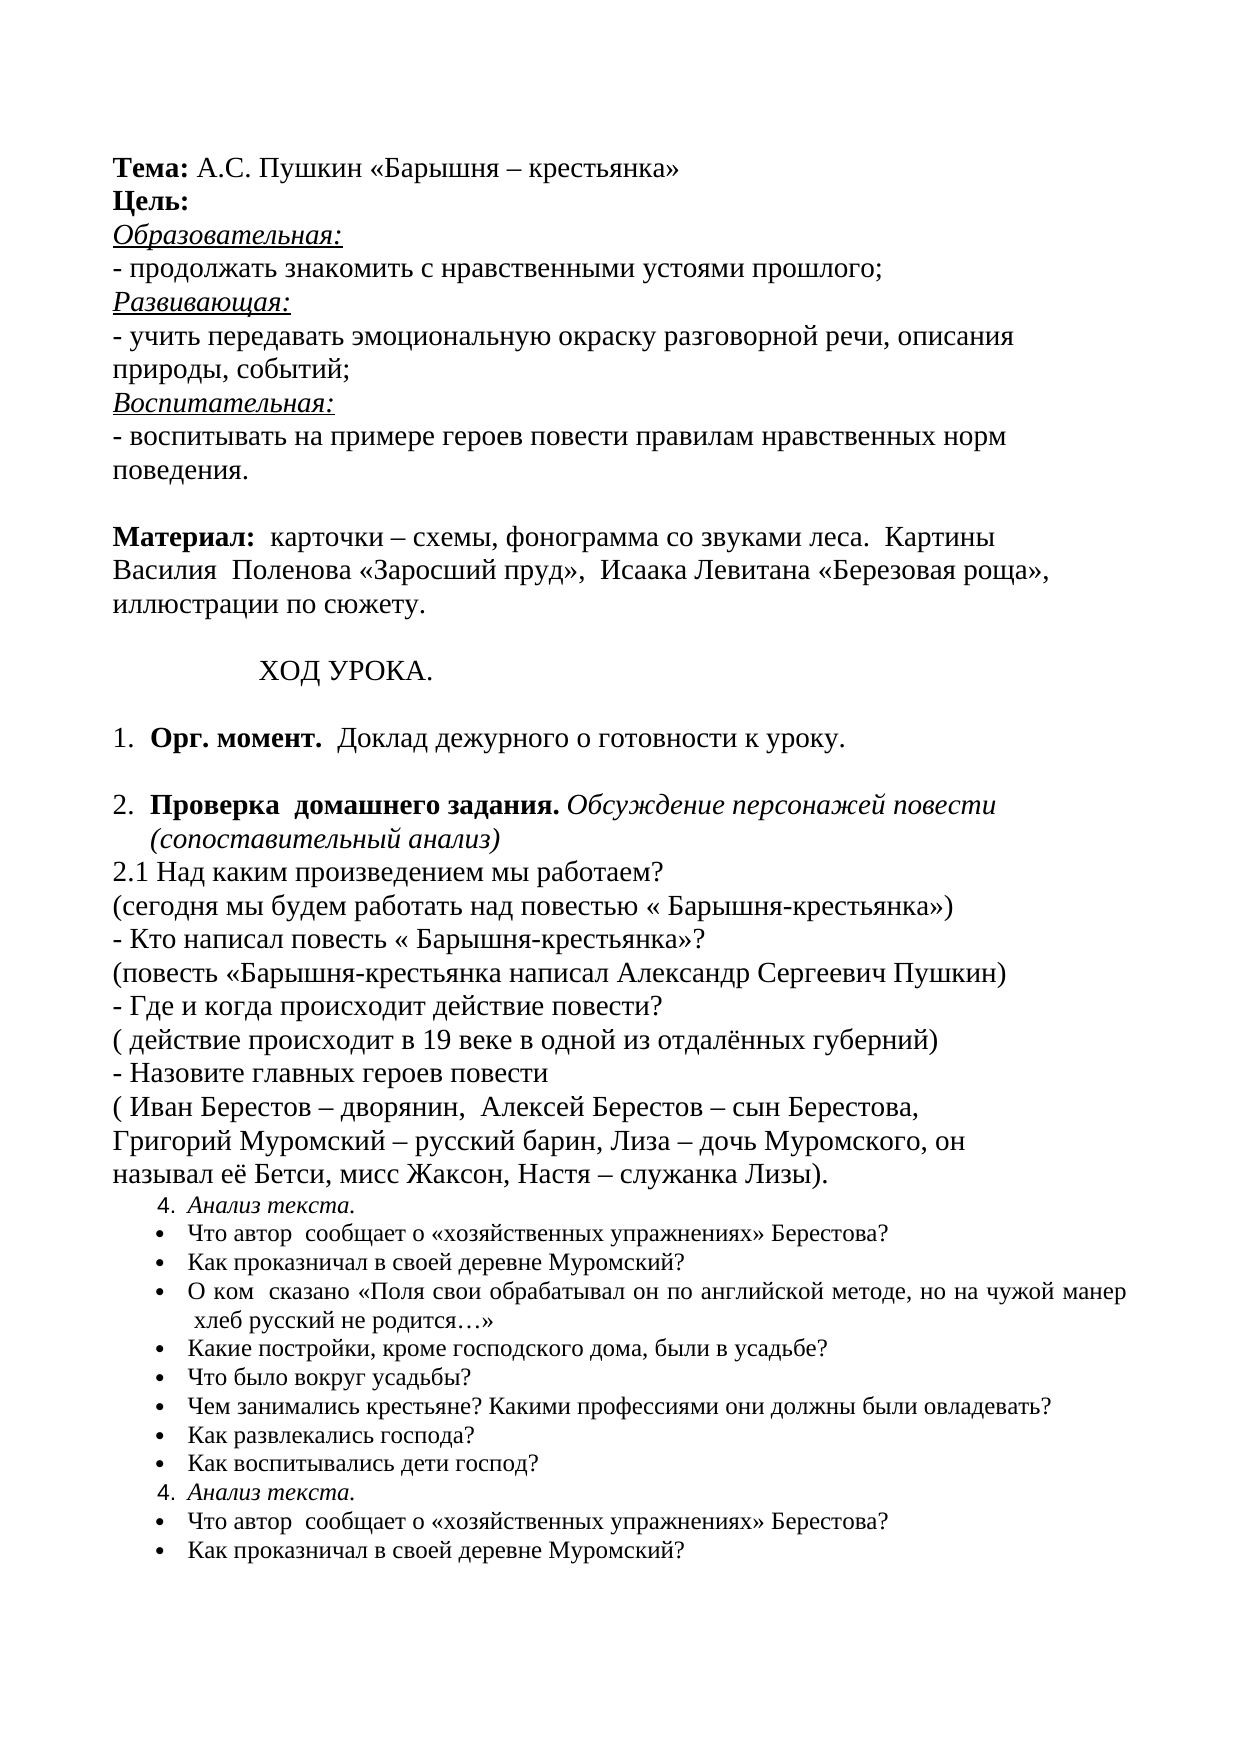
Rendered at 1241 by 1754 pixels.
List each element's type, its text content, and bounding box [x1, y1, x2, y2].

text Образовательная: [112, 217, 1128, 251]
list Какие постройки, кроме господского дома, были в усадьбе? [156, 1333, 1128, 1362]
text - продолжать знакомить с нравственными устоями прошлого; [112, 251, 1128, 284]
list Как проказничал в своей деревне Муромский? [156, 1535, 1128, 1563]
list Анализ текста. [157, 1190, 1128, 1218]
list Что автор сообщает о «хозяйственных упражнениях» Берестова? [156, 1218, 1128, 1247]
list Анализ текста. [157, 1477, 1128, 1506]
list Как проказничал в своей деревне Муромский? [156, 1247, 1128, 1276]
text Воспитательная: [112, 385, 1128, 418]
text - Назовите главных героев повести [112, 1056, 1128, 1089]
list Как воспитывались дети господ? [156, 1448, 1128, 1477]
text - учить передавать эмоциональную окраску разговорной речи, описания природы, событий; [112, 318, 1128, 385]
text Цель: [112, 183, 1128, 217]
text - Где и когда происходит действие повести? [112, 988, 1128, 1022]
text Василия Поленова «Заросший пруд», Исаака Левитана «Березовая роща», иллюстрации по сюжету. [112, 552, 1128, 619]
text - воспитывать на примере героев повести правилам нравственных норм поведения. [112, 418, 1128, 485]
list Проверка домашнего задания. Обсуждение персонажей повести (сопоставительный анализ) [112, 787, 1128, 854]
text (повесть «Барышня-крестьянка написал Александр Сергеевич Пушкин) [112, 955, 1128, 988]
list Чем занимались крестьяне? Какими профессиями они должны были овладевать? [156, 1391, 1128, 1420]
list О ком сказано «Поля свои обрабатывал он по английской методе, но на чужой манер хлеб русский не родится…» [156, 1276, 1128, 1333]
text (сегодня мы будем работать над повестью « Барышня-крестьянка») [112, 888, 1128, 921]
text ( действие происходит в 19 веке в одной из отдалённых губерний) [112, 1022, 1128, 1056]
list Орг. момент. Доклад дежурного о готовности к уроку. [112, 720, 1128, 754]
text 2.1 Над каким произведением мы работаем? [112, 854, 1128, 888]
text ( Иван Берестов – дворянин, Алексей Берестов – сын Берестова, [112, 1089, 1128, 1123]
text Материал: карточки – схемы, фонограмма со звуками леса. Картины [112, 519, 1128, 552]
text Тема: А.С. Пушкин «Барышня – крестьянка» [112, 150, 1128, 183]
list Что автор сообщает о «хозяйственных упражнениях» Берестова? [156, 1506, 1128, 1535]
text - Кто написал повесть « Барышня-крестьянка»? [112, 921, 1128, 955]
text ХОД УРОКА. [112, 653, 1128, 687]
text Развивающая: [112, 284, 1128, 318]
list Что было вокруг усадьбы? [156, 1362, 1128, 1391]
list Как развлекались господа? [156, 1420, 1128, 1448]
text Григорий Муромский – русский барин, Лиза – дочь Муромского, он [112, 1123, 1128, 1156]
text называл её Бетси, мисс Жаксон, Настя – служанка Лизы). [112, 1156, 1128, 1190]
